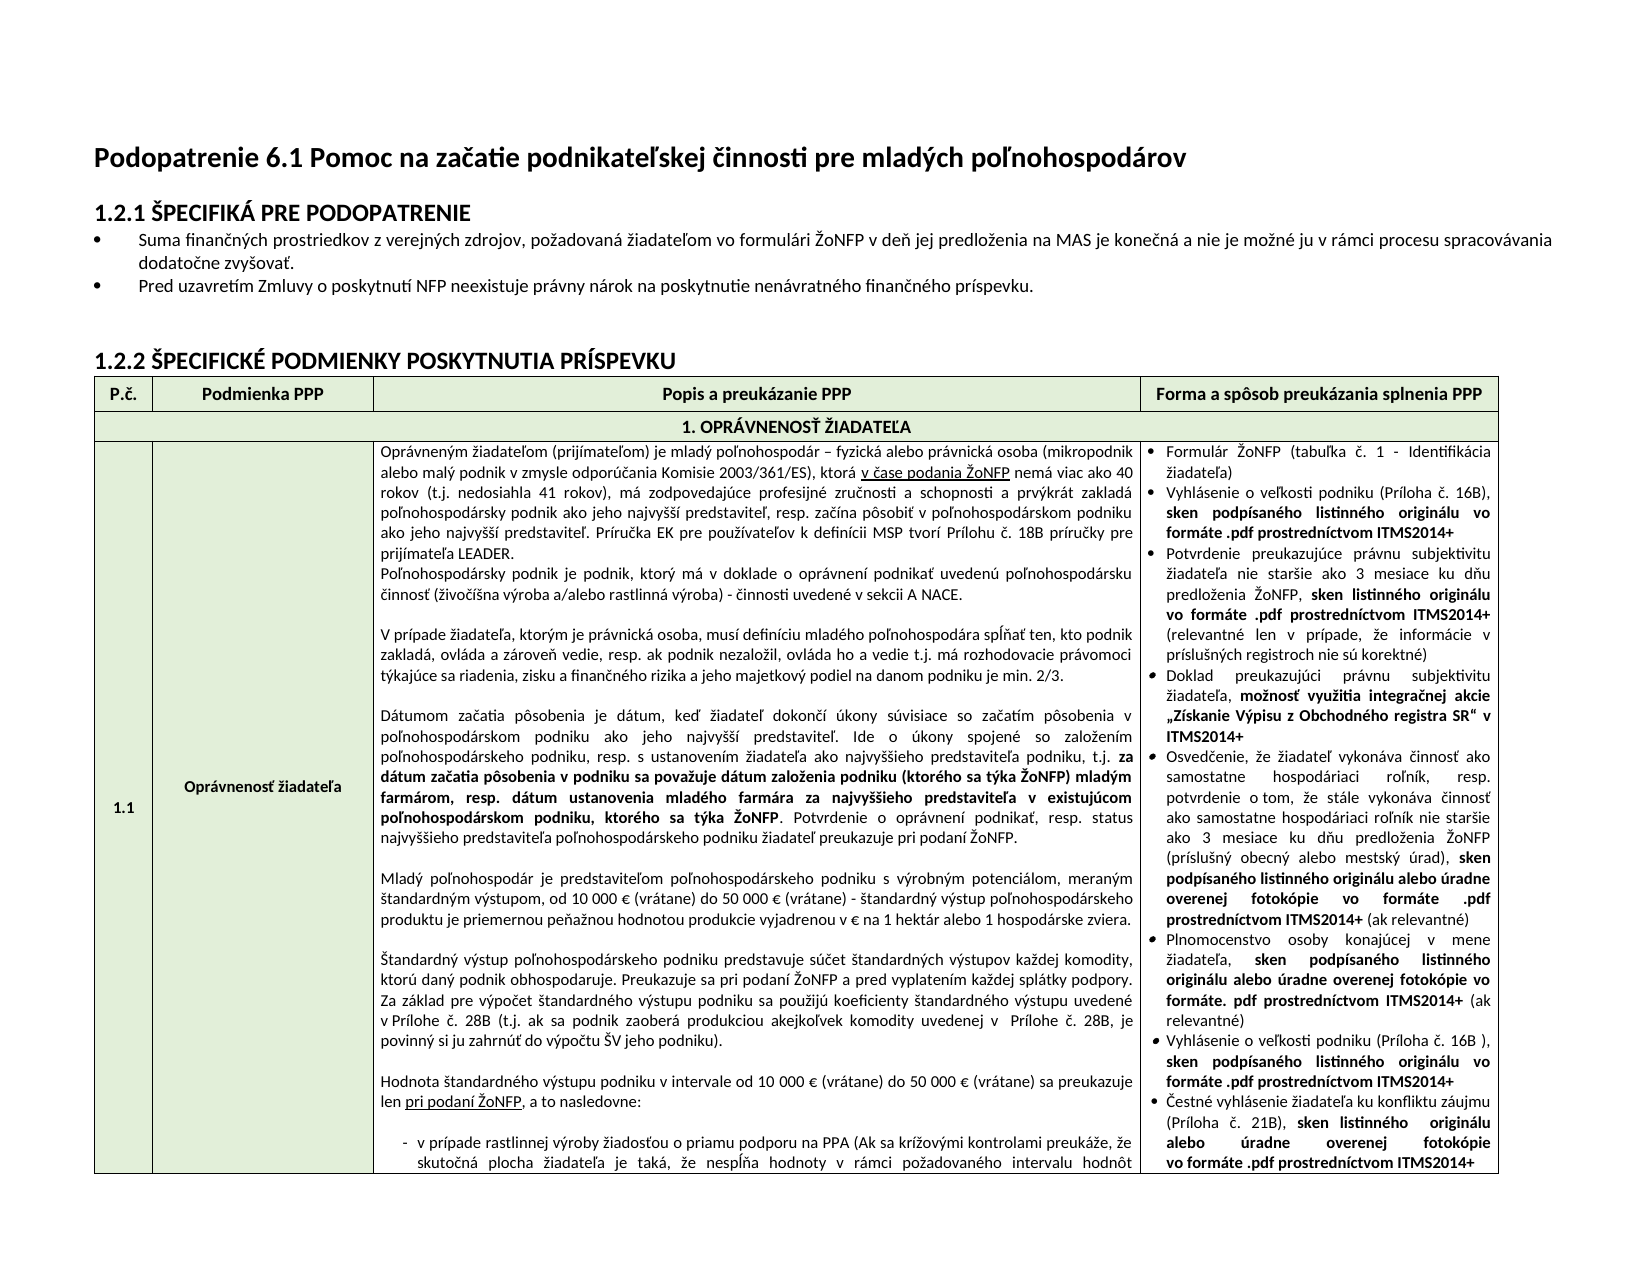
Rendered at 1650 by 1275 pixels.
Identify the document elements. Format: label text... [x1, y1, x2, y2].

table_header Forma a spôsob preukázania splnenia PPP [1141, 377, 1498, 411]
list Suma finančných prostriedkov z verejných zdrojov, požadovaná žiadateľom vo formulári ŽoNFP v deň jej predloženia na MAS je konečná a nie je možné ju v rámci procesu spracovávania dodatočne zvyšovať. [94, 228, 1556, 274]
text 1.2.1 ŠPECIFIKÁ PRE PODOPATRENIE [94, 197, 1556, 228]
text Podopatrenie 6.1 Pomoc na začatie podnikateľskej činnosti pre mladých poľnohospodárov [94, 139, 1556, 174]
text 1.2.2 Špecifické podmienky poskytnutia príspevku [94, 345, 1556, 376]
list Pred uzavretím Zmluvy o poskytnutí NFP neexistuje právny nárok na poskytnutie nenávratného finančného príspevku. [94, 274, 1556, 297]
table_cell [1141, 442, 1498, 1173]
table_cell 1. OPRÁVNENOSŤ ŽIADATEĽA [95, 412, 1498, 441]
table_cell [374, 442, 1140, 1173]
table_cell 1.1 [95, 442, 152, 1173]
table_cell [153, 442, 373, 1173]
table_header P.č. [95, 377, 152, 411]
table_header Popis a preukázanie PPP [374, 377, 1140, 411]
table_header Podmienka PPP [153, 377, 373, 411]
